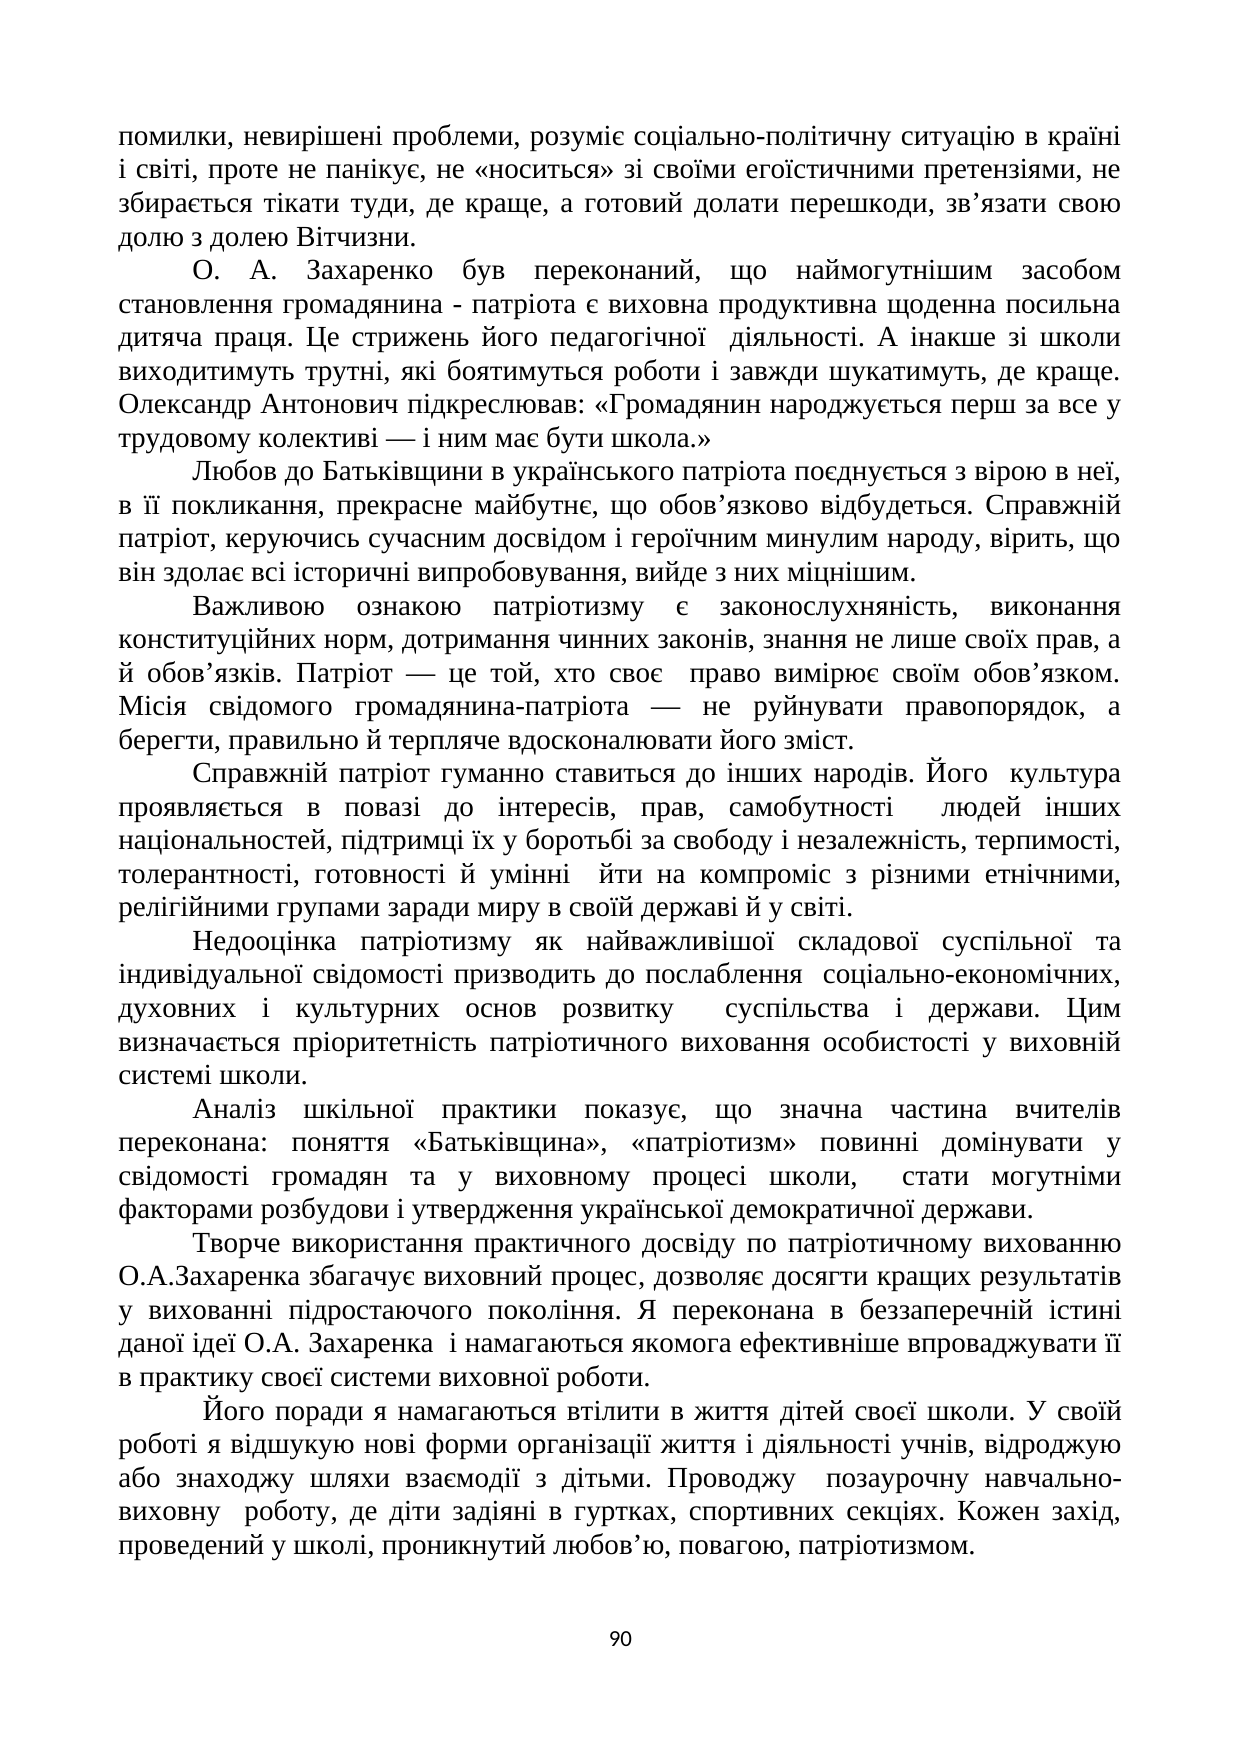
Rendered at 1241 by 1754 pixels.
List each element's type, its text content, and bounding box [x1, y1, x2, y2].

text Важливою ознакою патріотизму є законослухняність, виконання конституційних норм, дотримання чинних законів, знання не лише своїх прав, а й обов’язків. Патріот — це той, хто своє право вимірює своїм обов’язком. Місія свідомого громадянина-патріота — не руйнувати правопорядок, а берегти, правильно й терпляче вдосконалювати його зміст. [118, 588, 1122, 755]
text Аналіз шкільної практики показує, що значна частина вчителів переконана: поняття «Батьківщина», «патріотизм» повинні домінувати у свідомості громадян та у виховному процесі школи, стати могутніми факторами розбудови і утвердження української демократичної держави. [118, 1091, 1122, 1225]
text Творче використання практичного досвіду по патріотичному вихованню О.А.Захаренка збагачує виховний процес, дозволяє досягти кращих результатів у вихованні підростаючого покоління. Я переконана в беззаперечній істині даної ідеї О.А. Захаренка і намагаються якомога ефективніше впроваджувати її в практику своєї системи виховної роботи. [118, 1225, 1122, 1393]
text Любов до Батьківщини в українського патріота поєднується з вірою в неї, в її покликання, прекрасне майбутнє, що обов’язково відбудеться. Справжній патріот, керуючись сучасним досвідом і героїчним минулим народу, вірить, що він здолає всі історичні випробовування, вийде з них міцнішим. [118, 453, 1122, 588]
text Справжній патріот гуманно ставиться до інших народів. Його культура проявляється в повазі до інтересів, прав, самобутності людей інших національностей, підтримці їх у боротьбі за свободу і незалежність, терпимості, толерантності, готовності й умінні йти на компроміс з різними етнічними, релігійними групами заради миру в своїй державі й у світі. [118, 755, 1122, 923]
text Недооцінка патріотизму як найважливішої складової суспільної та індивідуальної свідомості призводить до послаблення соціально-економічних, духовних і культурних основ розвитку суспільства і держави. Цим визначається пріоритетність патріотичного виховання особистості у виховній системі школи. [118, 923, 1122, 1091]
text Його поради я намагаються втілити в життя дітей своєї школи. У своїй роботі я відшукую нові форми організації життя і діяльності учнів, відроджую або знаходжу шляхи взаємодії з дітьми. Проводжу позаурочну навчально-виховну роботу, де діти задіяні в гуртках, спортивних секціях. Кожен захід, проведений у школі, проникнутий любов’ю, повагою, патріотизмом. [118, 1393, 1122, 1560]
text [118, 118, 1122, 252]
text О. А. Захаренко був переконаний, що наймогутнішим засобом становлення громадянина - патріота є виховна продуктивна щоденна посильна дитяча праця. Це стрижень його педагогічної діяльності. А інакше зі школи виходитимуть трутні, які боятимуться роботи і завжди шукатимуть, де краще. Олександр Антонович підкреслював: «Громадянин народжується перш за все у трудовому колективі — і ним має бути школа.» [118, 252, 1122, 453]
